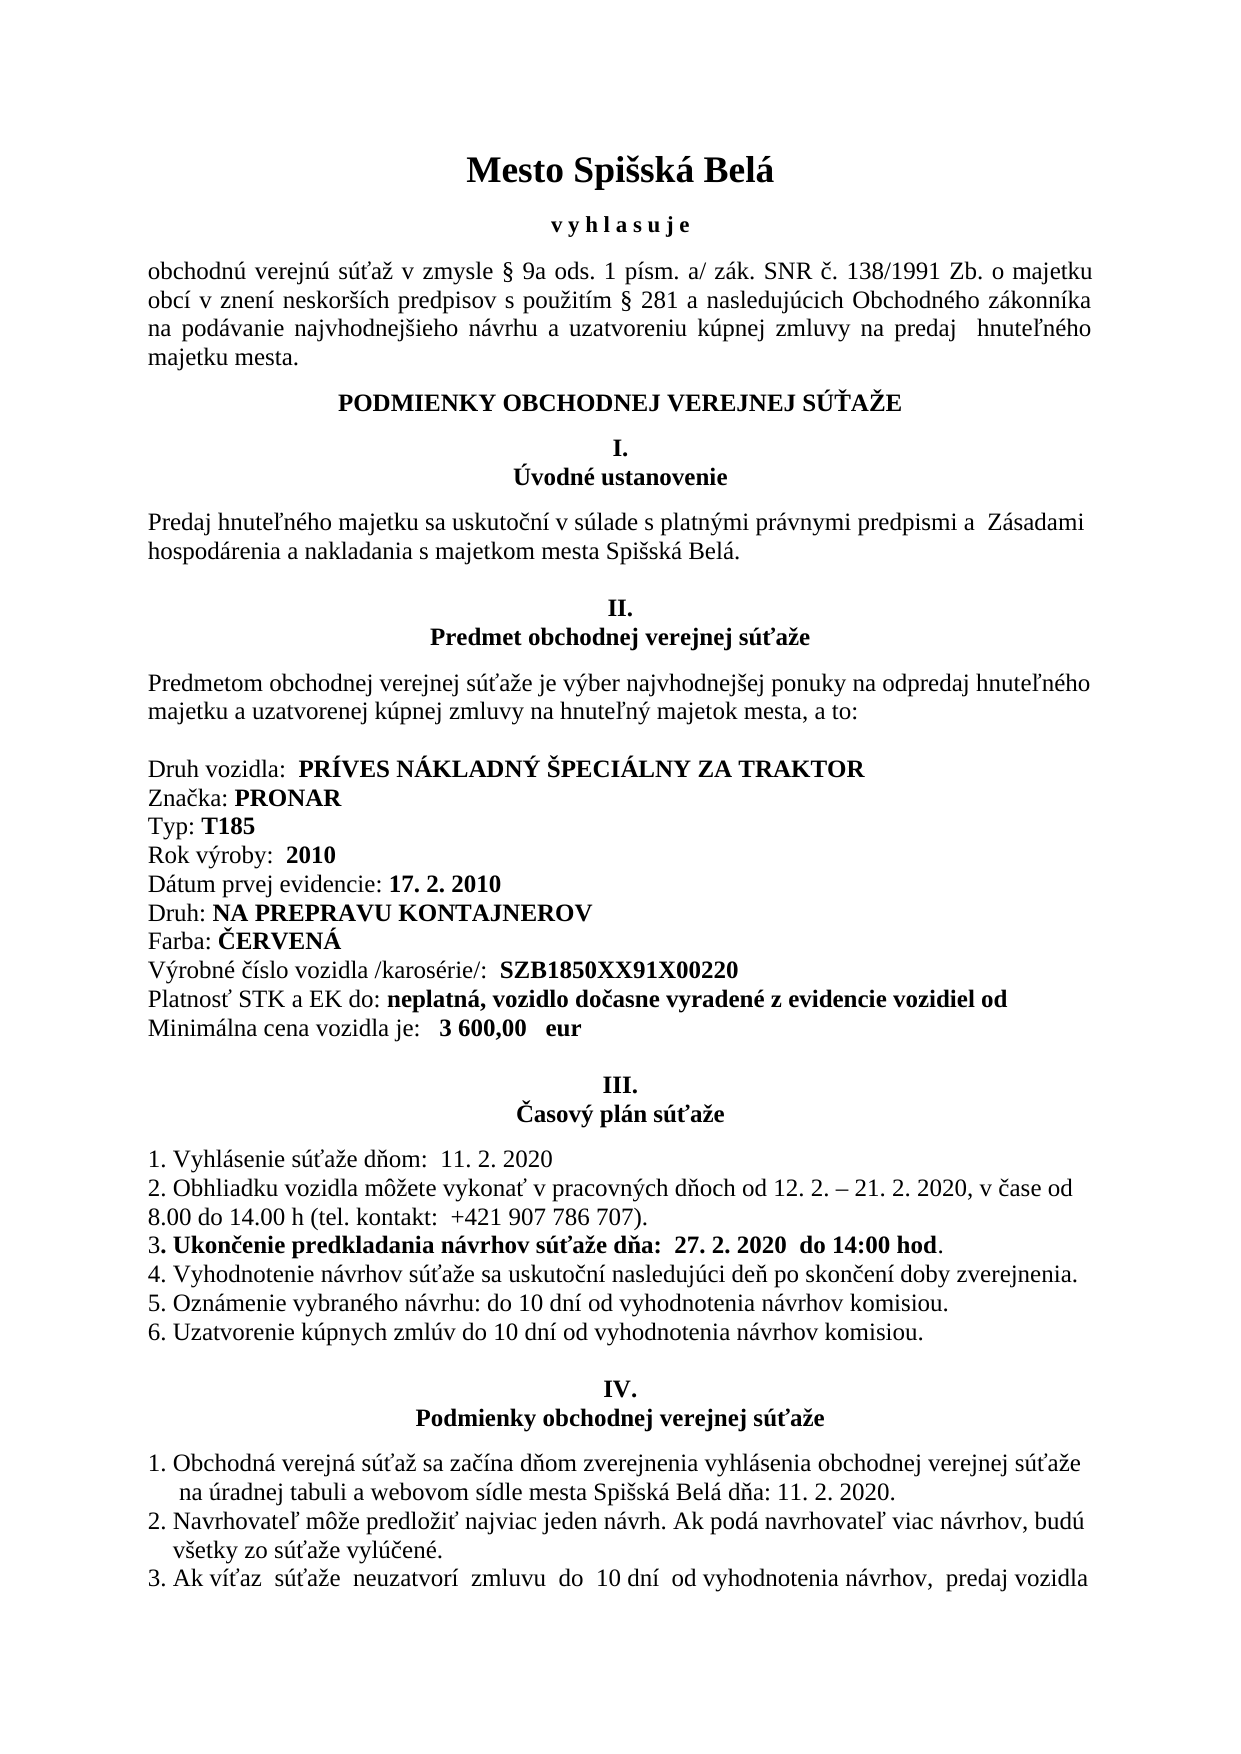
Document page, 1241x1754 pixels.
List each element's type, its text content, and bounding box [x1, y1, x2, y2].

text I. [148, 433, 1093, 462]
text Predmetom obchodnej verejnej súťaže je výber najvhodnejšej ponuky na odpredaj hnuteľného [148, 668, 1093, 696]
text obchodnú verejnú súťaž v zmysle § 9a ods. 1 písm. a/ zák. SNR č. 138/1991 Zb. o majetku obcí v znení neskorších predpisov s použitím § 281 a nasledujúcich Obchodného zákonníka na podávanie najvhodnejšieho návrhu a uzatvoreniu kúpnej zmluvy na predaj hnuteľného majetku mesta. [148, 256, 1093, 371]
text Predaj hnuteľného majetku sa uskutoční v súlade s platnými právnymi predpismi a Zásadami [148, 507, 1093, 536]
text 1. Obchodná verejná súťaž sa začína dňom zverejnenia vyhlásenia obchodnej verejnej súťaže [148, 1448, 1093, 1477]
text IV. [148, 1374, 1093, 1403]
text Farba: ČERVENÁ [148, 926, 1093, 955]
text III. [148, 1070, 1093, 1099]
text Časový plán súťaže [148, 1099, 1093, 1128]
text Minimálna cena vozidla je: 3 600,00 eur [148, 1013, 1093, 1041]
text majetku a uzatvorenej kúpnej zmluvy na hnuteľný majetok mesta, a to: [148, 696, 1093, 725]
text 3. Ukončenie predkladania návrhov súťaže dňa: 27. 2. 2020 do 14:00 hod. [148, 1231, 1093, 1259]
text 3. Ak víťaz súťaže neuzatvorí zmluvu do 10 dní od vyhodnotenia návrhov, predaj vozidla [148, 1563, 1093, 1592]
text Platnosť STK a EK do: neplatná, vozidlo dočasne vyradené z evidencie vozidiel od [148, 984, 1093, 1013]
text 1. Vyhlásenie súťaže dňom: 11. 2. 2020 [148, 1144, 1093, 1173]
text Druh vozidla: PRÍVES NÁKLADNÝ ŠPECIÁLNY ZA TRAKTOR [148, 754, 1093, 783]
text Rok výroby: 2010 [148, 840, 1093, 869]
text II. [148, 593, 1093, 622]
text 5. Oznámenie vybraného návrhu: do 10 dní od vyhodnotenia návrhov komisiou. [148, 1288, 1093, 1317]
text Typ: T185 [148, 811, 1093, 840]
text v y h l a s u j e [148, 211, 1093, 237]
text Mesto Spišská Belá [148, 148, 1093, 191]
text Druh: NA PREPRAVU KONTAJNEROV [148, 898, 1093, 926]
text Značka: PRONAR [148, 783, 1093, 811]
text Predmet obchodnej verejnej súťaže [148, 622, 1093, 651]
text PODMIENKY OBCHODNEJ VEREJNEJ SÚŤAŽE [148, 388, 1093, 416]
text Úvodné ustanovenie [148, 462, 1093, 491]
text Podmienky obchodnej verejnej súťaže [148, 1403, 1093, 1432]
text všetky zo súťaže vylúčené. [148, 1535, 1093, 1563]
text Dátum prvej evidencie: 17. 2. 2010 [148, 869, 1093, 898]
text 2. Navrhovateľ môže predložiť najviac jeden návrh. Ak podá navrhovateľ viac návrhov, budú [148, 1506, 1093, 1535]
text Výrobné číslo vozidla /karosérie/: SZB1850XX91X00220 [148, 955, 1093, 984]
text 4. Vyhodnotenie návrhov súťaže sa uskutoční nasledujúci deň po skončení doby zverejnenia. [148, 1259, 1093, 1288]
text 6. Uzatvorenie kúpnych zmlúv do 10 dní od vyhodnotenia návrhov komisiou. [148, 1317, 1093, 1346]
text 2. Obhliadku vozidla môžete vykonať v pracovných dňoch od 12. 2. – 21. 2. 2020, v čase od 8.00 do 14.00 h (tel. kontakt: +421 907 786 707). [148, 1173, 1093, 1231]
text na úradnej tabuli a webovom sídle mesta Spišská Belá dňa: 11. 2. 2020. [148, 1477, 1093, 1506]
text hospodárenia a nakladania s majetkom mesta Spišská Belá. [148, 536, 1093, 565]
